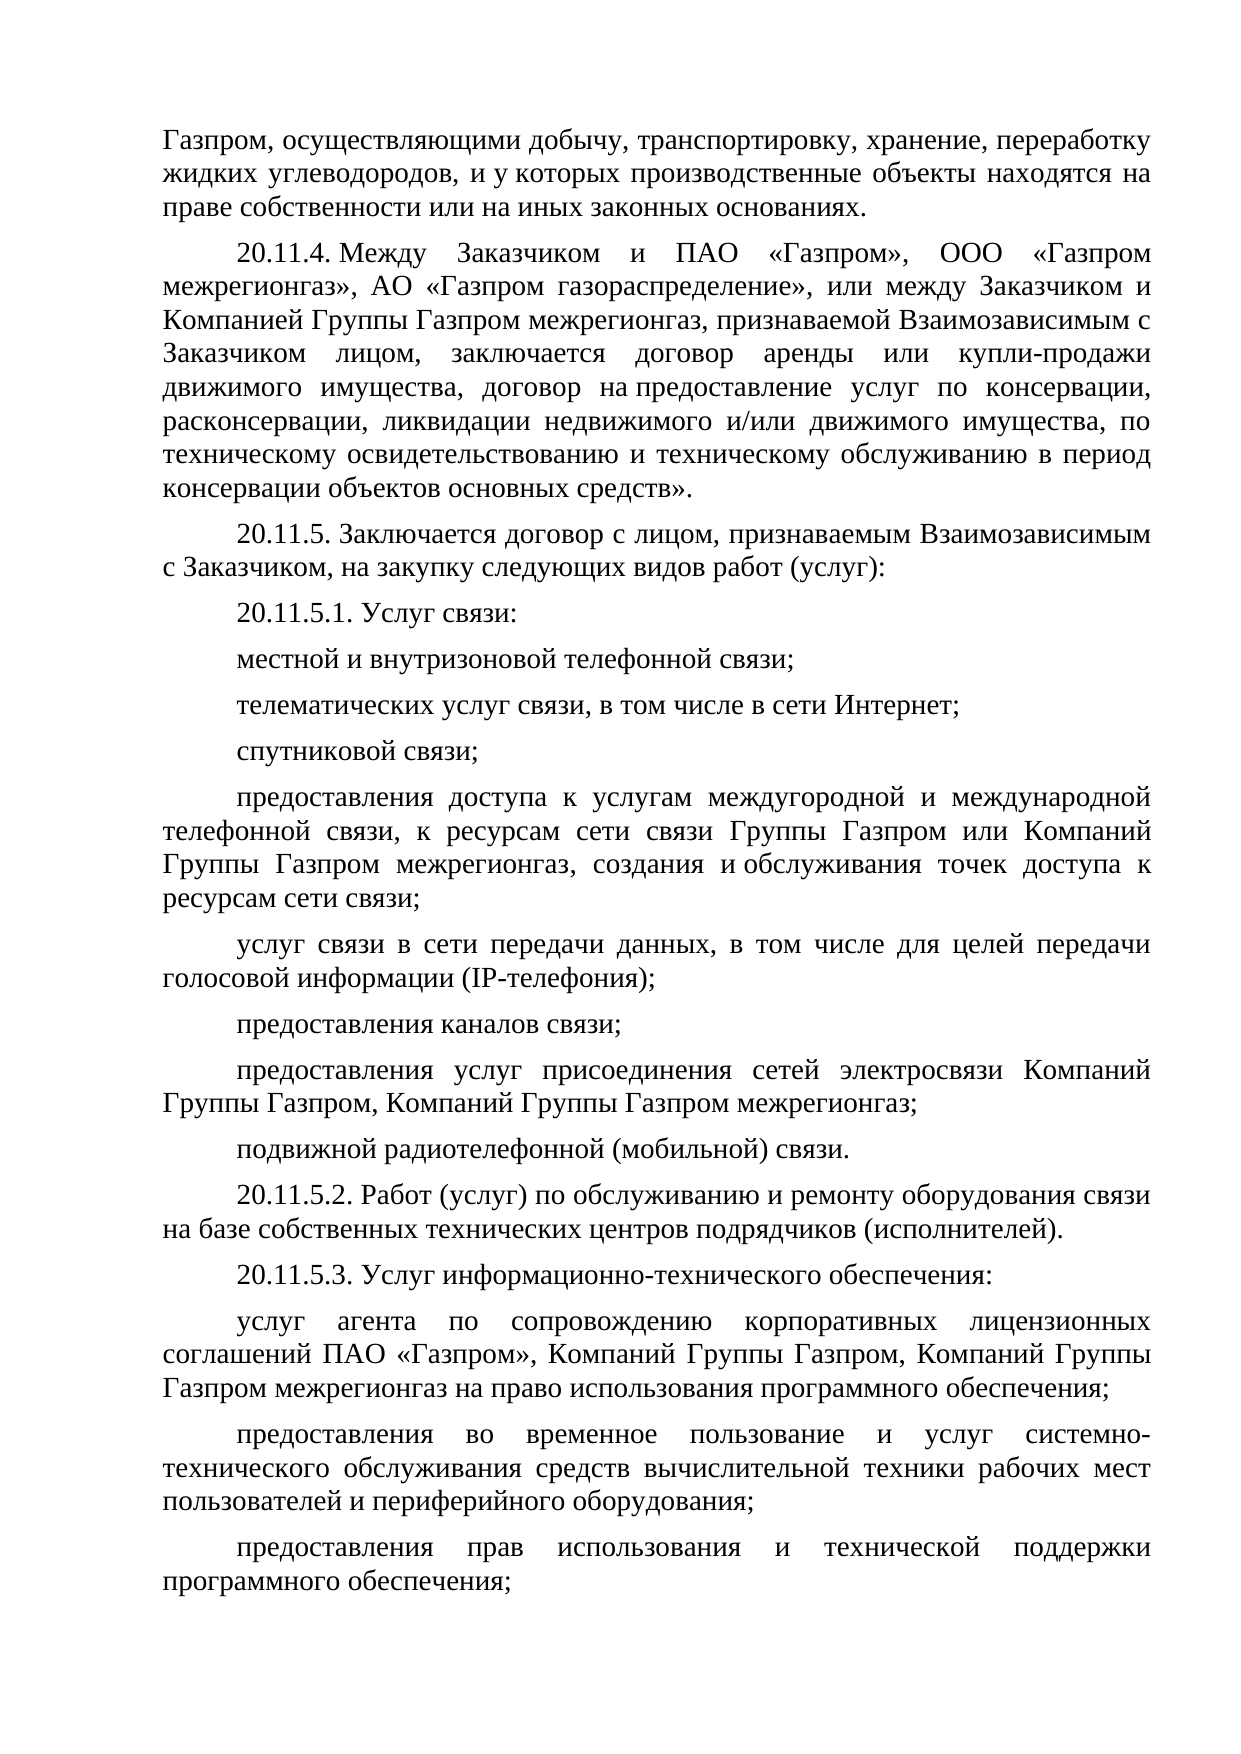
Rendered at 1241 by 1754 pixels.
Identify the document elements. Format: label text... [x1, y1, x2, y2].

text услуг агента по сопровождению корпоративных лицензионных соглашений ПАО «Газпром», Компаний Группы Газпром, Компаний Группы Газпром межрегионгаз на право использования программного обеспечения; [162, 1303, 1152, 1404]
text предоставления во временное пользование и услуг системно-технического обслуживания средств вычислительной техники рабочих мест пользователей и периферийного оборудования; [162, 1416, 1152, 1517]
text предоставления прав использования и технической поддержки программного обеспечения; [162, 1529, 1152, 1596]
text предоставления услуг присоединения сетей электросвязи Компаний Группы Газпром, Компаний Группы Газпром межрегионгаз; [162, 1052, 1152, 1119]
text услуг связи в сети передачи данных, в том числе для целей передачи голосовой информации (IP-телефония); [162, 926, 1152, 993]
text предоставления каналов связи; [162, 1006, 1152, 1039]
text телематических услуг связи, в том числе в сети Интернет; [162, 687, 1152, 721]
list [162, 122, 1152, 222]
list Услуг информационно-технического обеспечения: [162, 1257, 1152, 1291]
text подвижной радиотелефонной (мобильной) связи. [162, 1131, 1152, 1165]
text местной и внутризоновой телефонной связи; [162, 641, 1152, 675]
text спутниковой связи; [162, 733, 1152, 767]
list Заключается договор с лицом, признаваемым Взаимозависимым с Заказчиком, на закупку следующих видов работ (услуг): [162, 516, 1152, 583]
list Между Заказчиком и ПАО «Газпром», ООО «Газпром межрегионгаз», АО «Газпром газораспределение», или между Заказчиком и Компанией Группы Газпром межрегионгаз, признаваемой Взаимозависимым с Заказчиком лицом, заключается договор аренды или купли-продажи движимого имущества, договор на предоставление услуг по консервации, расконсервации, ликвидации недвижимого и/или движимого имущества, по техническому освидетельствованию и техническому обслуживанию в период консервации объектов основных средств». [162, 235, 1152, 503]
list Услуг связи: [162, 595, 1152, 629]
list Работ (услуг) по обслуживанию и ремонту оборудования связи на базе собственных технических центров подрядчиков (исполнителей). [162, 1177, 1152, 1244]
text предоставления доступа к услугам междугородной и международной телефонной связи, к ресурсам сети связи Группы Газпром или Компаний Группы Газпром межрегионгаз, создания и обслуживания точек доступа к ресурсам сети связи; [162, 779, 1152, 914]
